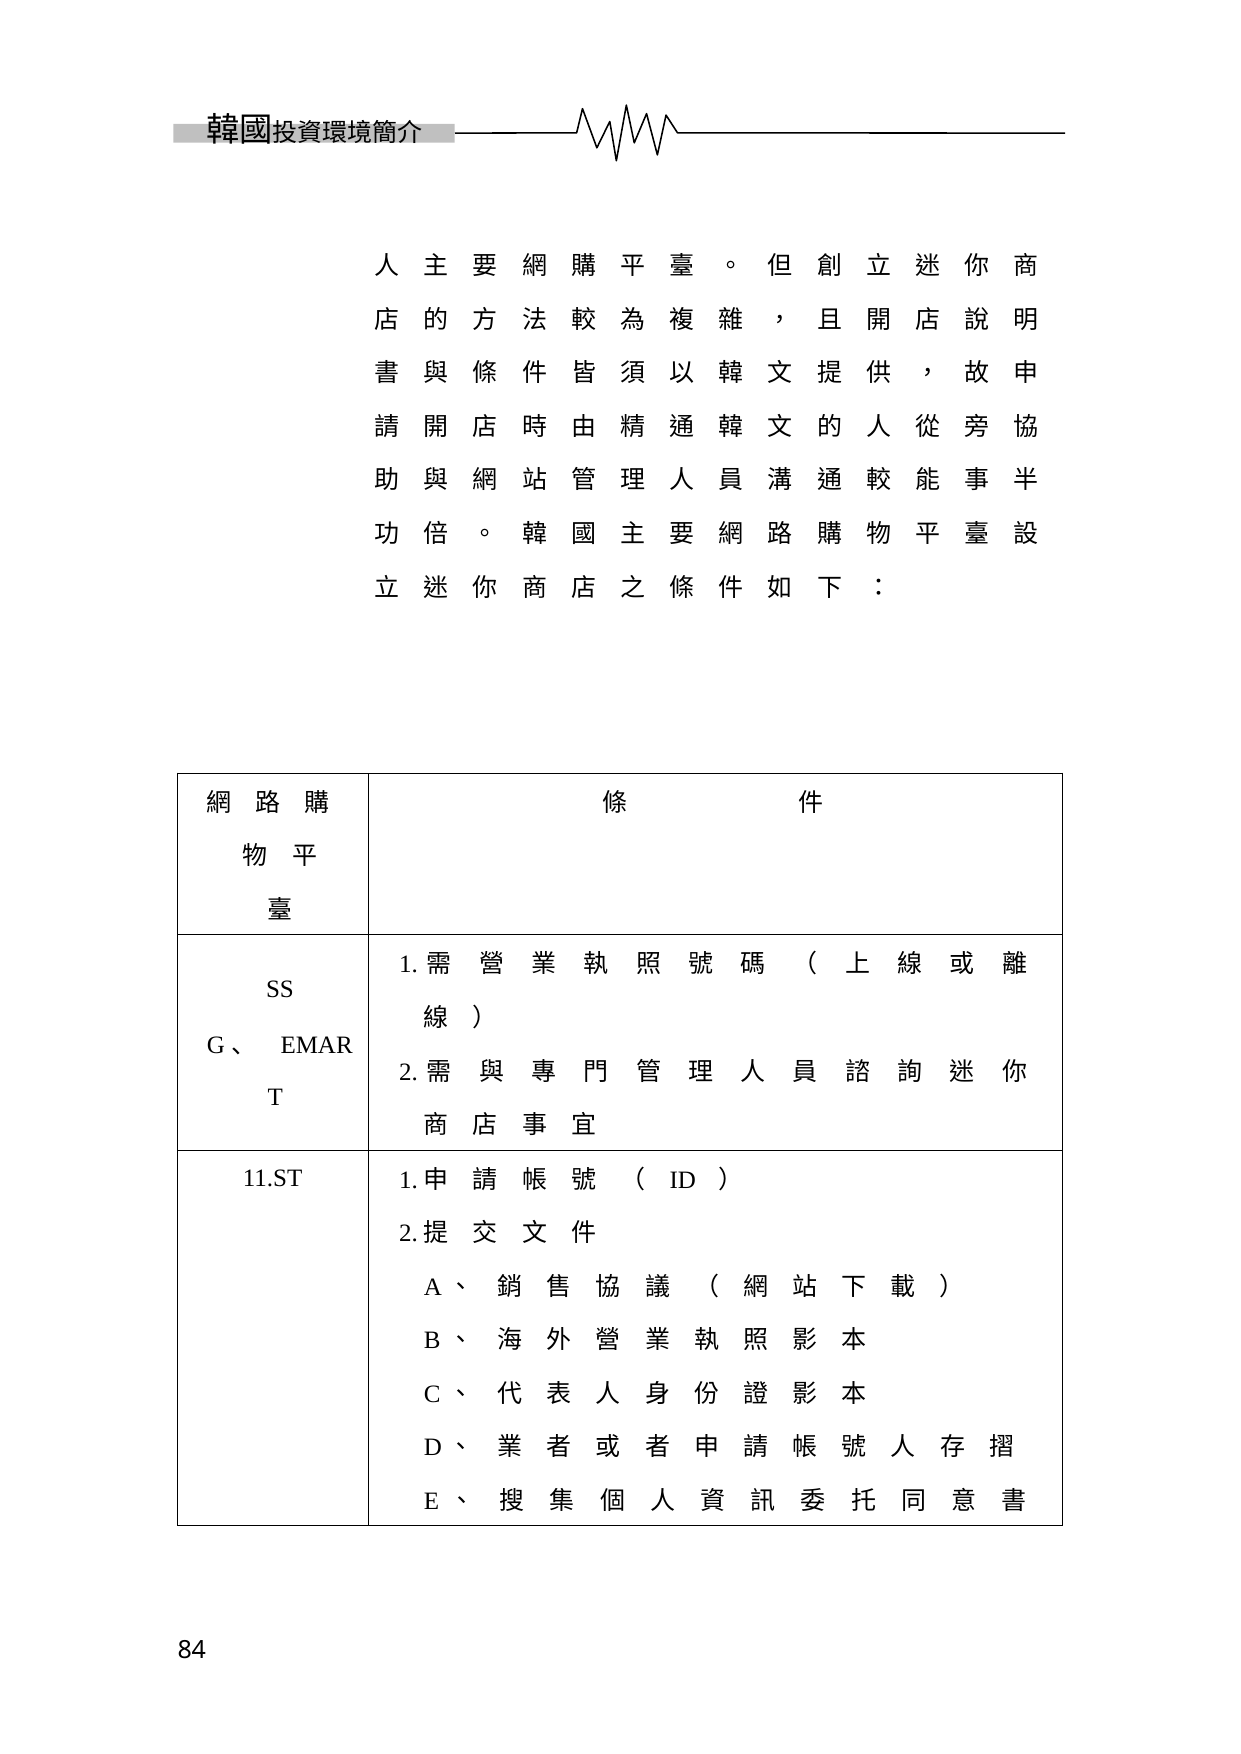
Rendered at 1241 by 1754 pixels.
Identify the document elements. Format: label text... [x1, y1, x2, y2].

table_cell SSG、EMART [178, 935, 368, 1149]
table_header 條 件 [369, 774, 1062, 934]
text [362, 237, 1063, 612]
table_cell 1.需營業執照號碼（上線或離線） 2.需與專門管理人員諮詢迷你商店事宜 [369, 935, 1062, 1149]
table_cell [369, 1151, 1062, 1525]
table_cell 11.ST [178, 1151, 368, 1525]
table_header 網路購物平臺 [178, 774, 368, 934]
